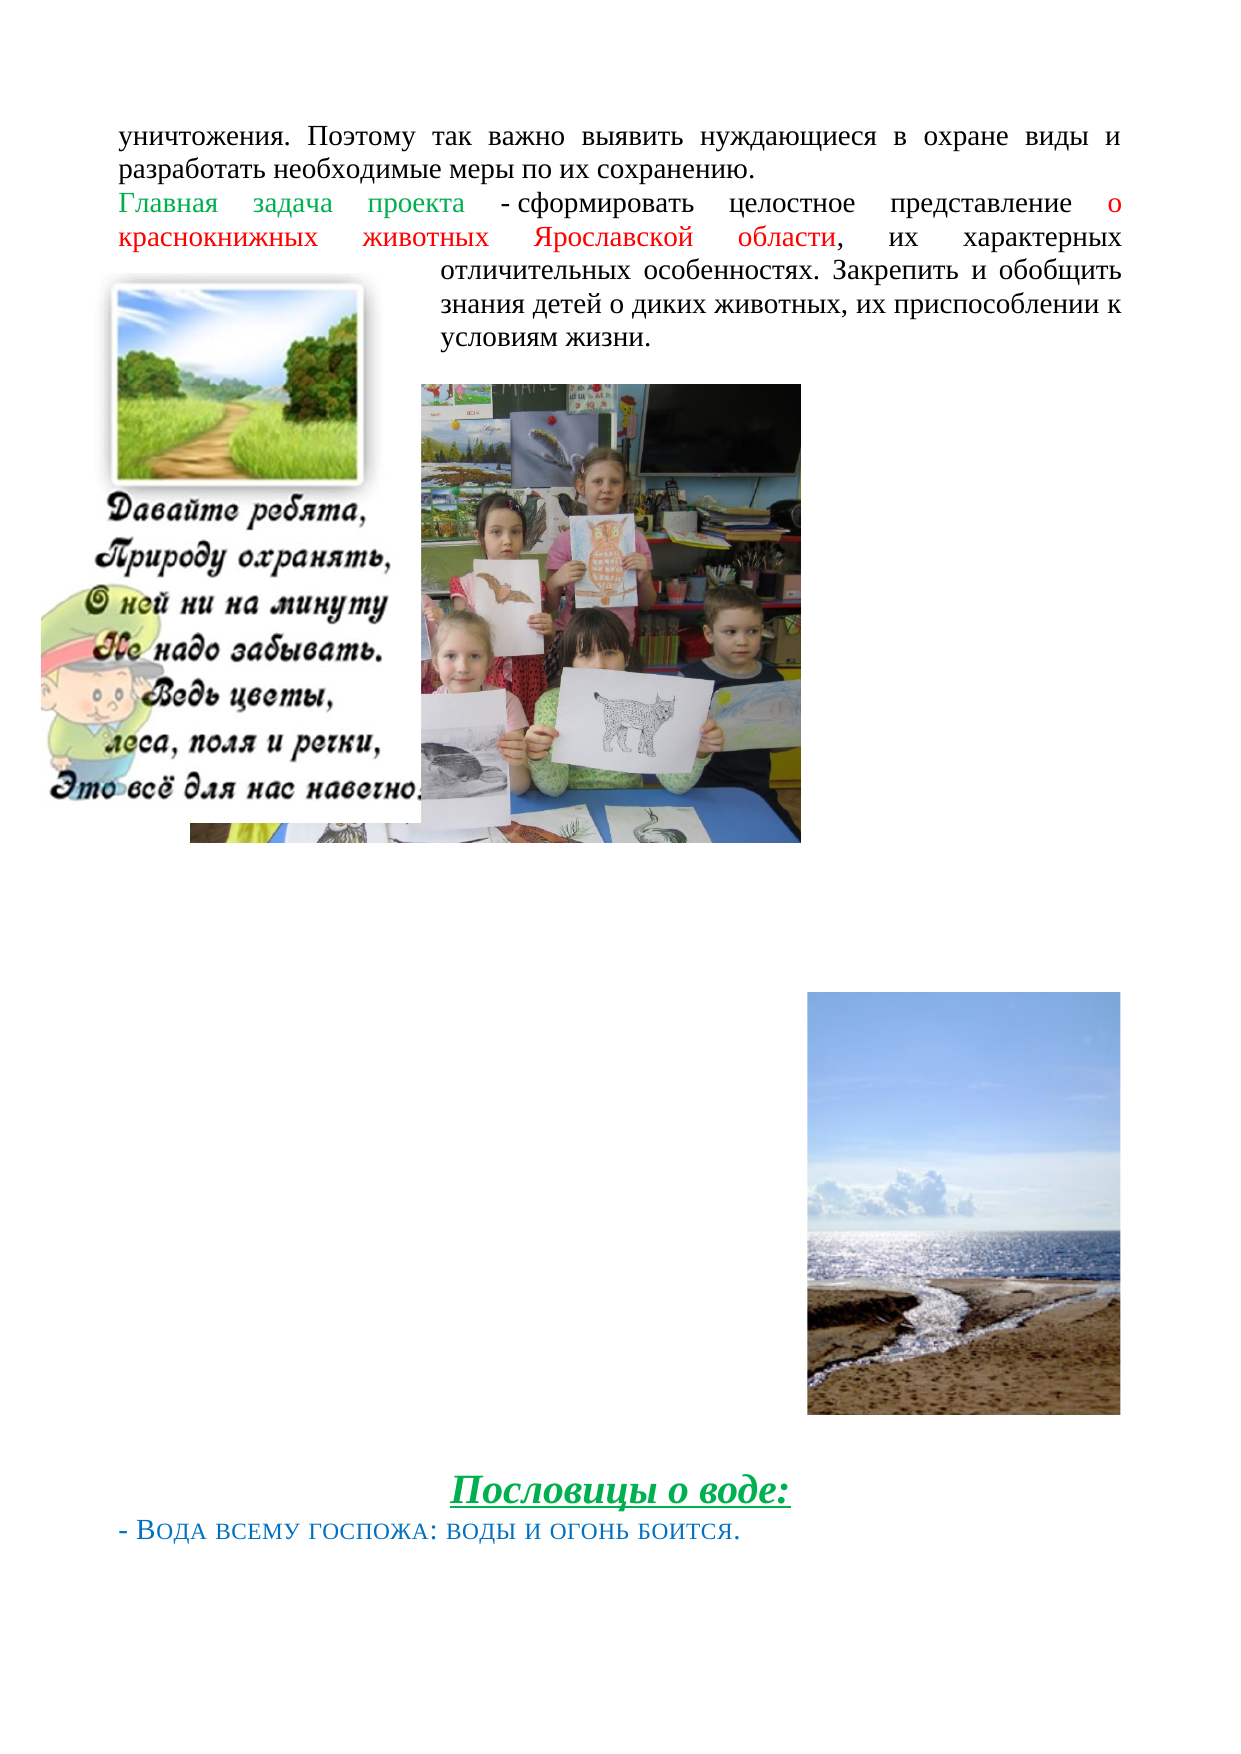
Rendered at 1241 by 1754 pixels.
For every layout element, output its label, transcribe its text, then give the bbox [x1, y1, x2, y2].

text Пословицы о воде: [118, 1464, 1122, 1512]
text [118, 118, 1122, 185]
picture [804, 992, 1120, 1412]
picture [40, 273, 800, 841]
text Главная задача проекта - сформировать целостное представление о краснокнижных животных Ярославской области, их характерных отличительных особенностях. Закрепить и обобщить знания детей о диких животных, их приспособлении к условиям жизни. [118, 185, 1122, 353]
text - Вода всему госпожа: воды и огонь боится. [118, 1512, 1122, 1546]
